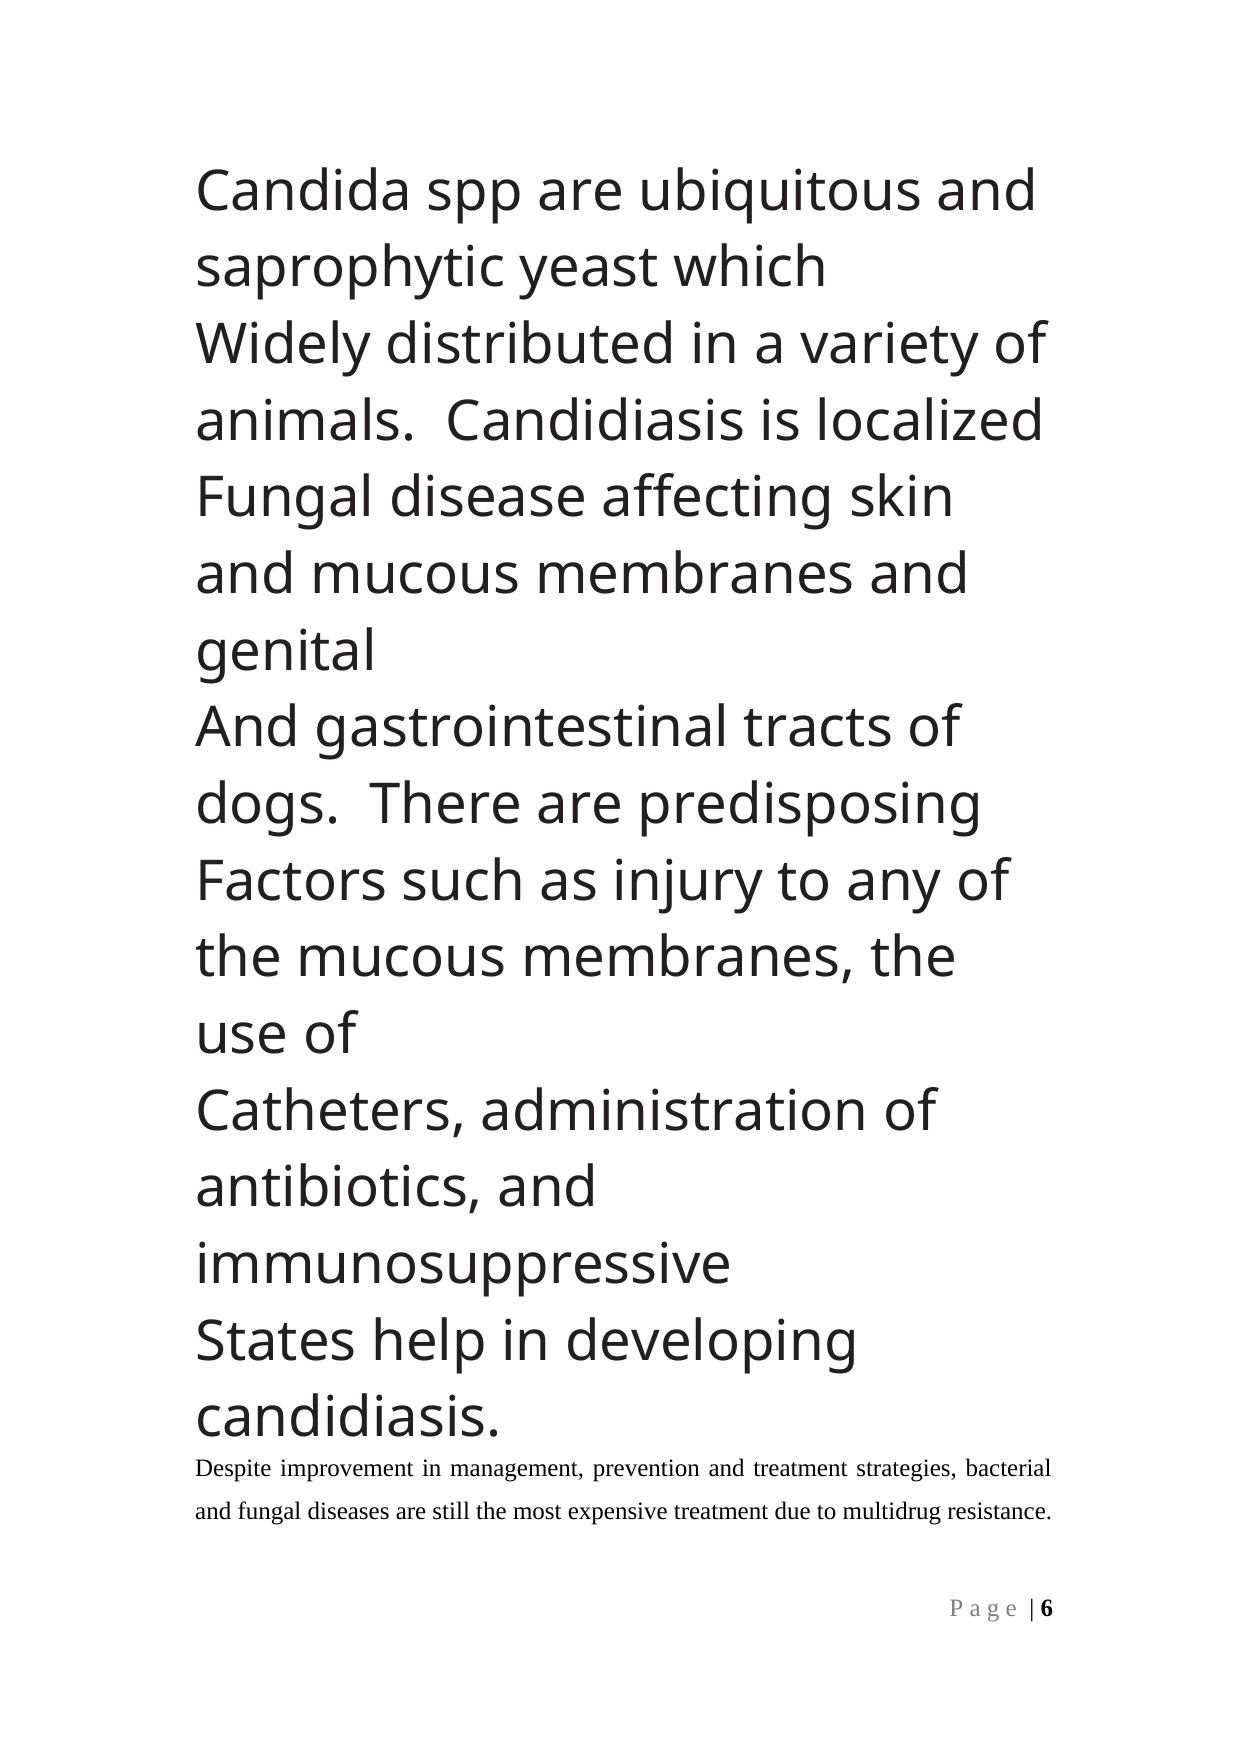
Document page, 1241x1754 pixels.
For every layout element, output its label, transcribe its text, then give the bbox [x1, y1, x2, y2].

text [195, 1453, 1053, 1525]
text Factors such as injury to any of the mucous membranes, the use of [195, 840, 1053, 1070]
text Fungal disease affecting skin and mucous membranes and genital [195, 457, 1053, 687]
text Catheters, administration of antibiotics, and immunosuppressive [195, 1070, 1053, 1300]
text And gastrointestinal tracts of dogs. There are predisposing [195, 687, 1053, 840]
text Candida spp are ubiquitous and saprophytic yeast which [195, 150, 1053, 303]
text Widely distributed in a variety of animals. Candidiasis is localized [195, 303, 1053, 457]
text States help in developing candidiasis. [195, 1300, 1053, 1453]
